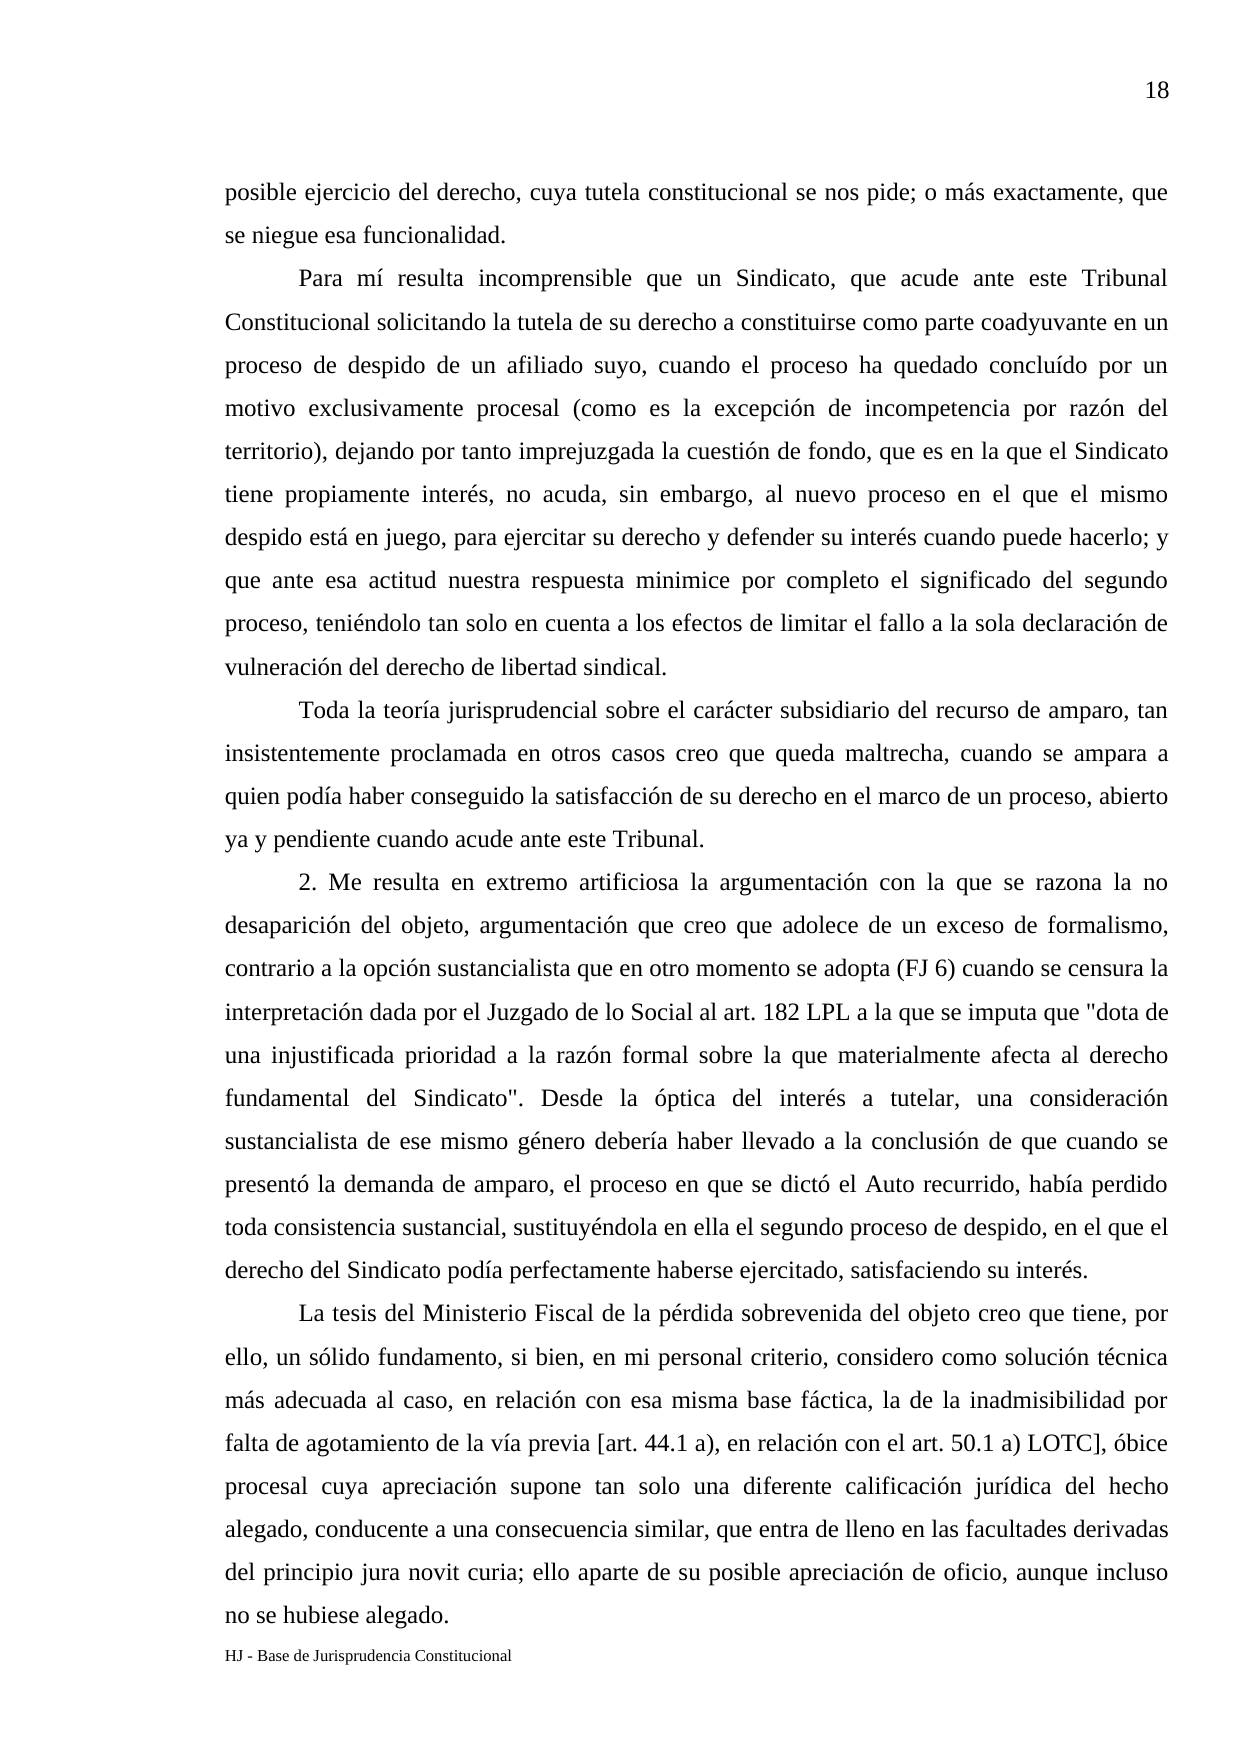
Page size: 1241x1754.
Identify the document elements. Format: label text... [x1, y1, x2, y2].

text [224, 177, 1169, 249]
text Toda la teoría jurisprudencial sobre el carácter subsidiario del recurso de amparo, tan insistentemente proclamada en otros casos creo que queda maltrecha, cuando se ampara a quien podía haber conseguido la satisfacción de su derecho en el marco de un proceso, abierto ya y pendiente cuando acude ante este Tribunal. [224, 695, 1169, 853]
text 2. Me resulta en extremo artificiosa la argumentación con la que se razona la no desaparición del objeto, argumentación que creo que adolece de un exceso de formalismo, contrario a la opción sustancialista que en otro momento se adopta (FJ 6) cuando se censura la interpretación dada por el Juzgado de lo Social al art. 182 LPL a la que se imputa que "dota de una injustificada prioridad a la razón formal sobre la que materialmente afecta al derecho fundamental del Sindicato". Desde la óptica del interés a tutelar, una consideración sustancialista de ese mismo género debería haber llevado a la conclusión de que cuando se presentó la demanda de amparo, el proceso en que se dictó el Auto recurrido, había perdido toda consistencia sustancial, sustituyéndola en ella el segundo proceso de despido, en el que el derecho del Sindicato podía perfectamente haberse ejercitado, satisfaciendo su interés. [224, 867, 1169, 1284]
text La tesis del Ministerio Fiscal de la pérdida sobrevenida del objeto creo que tiene, por ello, un sólido fundamento, si bien, en mi personal criterio, considero como solución técnica más adecuada al caso, en relación con esa misma base fáctica, la de la inadmisibilidad por falta de agotamiento de la vía previa [art. 44.1 a), en relación con el art. 50.1 a) LOTC], óbice procesal cuya apreciación supone tan solo una diferente calificación jurídica del hecho alegado, conducente a una consecuencia similar, que entra de lleno en las facultades derivadas del principio jura novit curia; ello aparte de su posible apreciación de oficio, aunque incluso no se hubiese alegado. [224, 1298, 1169, 1629]
text Para mí resulta incomprensible que un Sindicato, que acude ante este Tribunal Constitucional solicitando la tutela de su derecho a constituirse como parte coadyuvante en un proceso de despido de un afiliado suyo, cuando el proceso ha quedado concluído por un motivo exclusivamente procesal (como es la excepción de incompetencia por razón del territorio), dejando por tanto imprejuzgada la cuestión de fondo, que es en la que el Sindicato tiene propiamente interés, no acuda, sin embargo, al nuevo proceso en el que el mismo despido está en juego, para ejercitar su derecho y defender su interés cuando puede hacerlo; y que ante esa actitud nuestra respuesta minimice por completo el significado del segundo proceso, teniéndolo tan solo en cuenta a los efectos de limitar el fallo a la sola declaración de vulneración del derecho de libertad sindical. [224, 263, 1169, 680]
